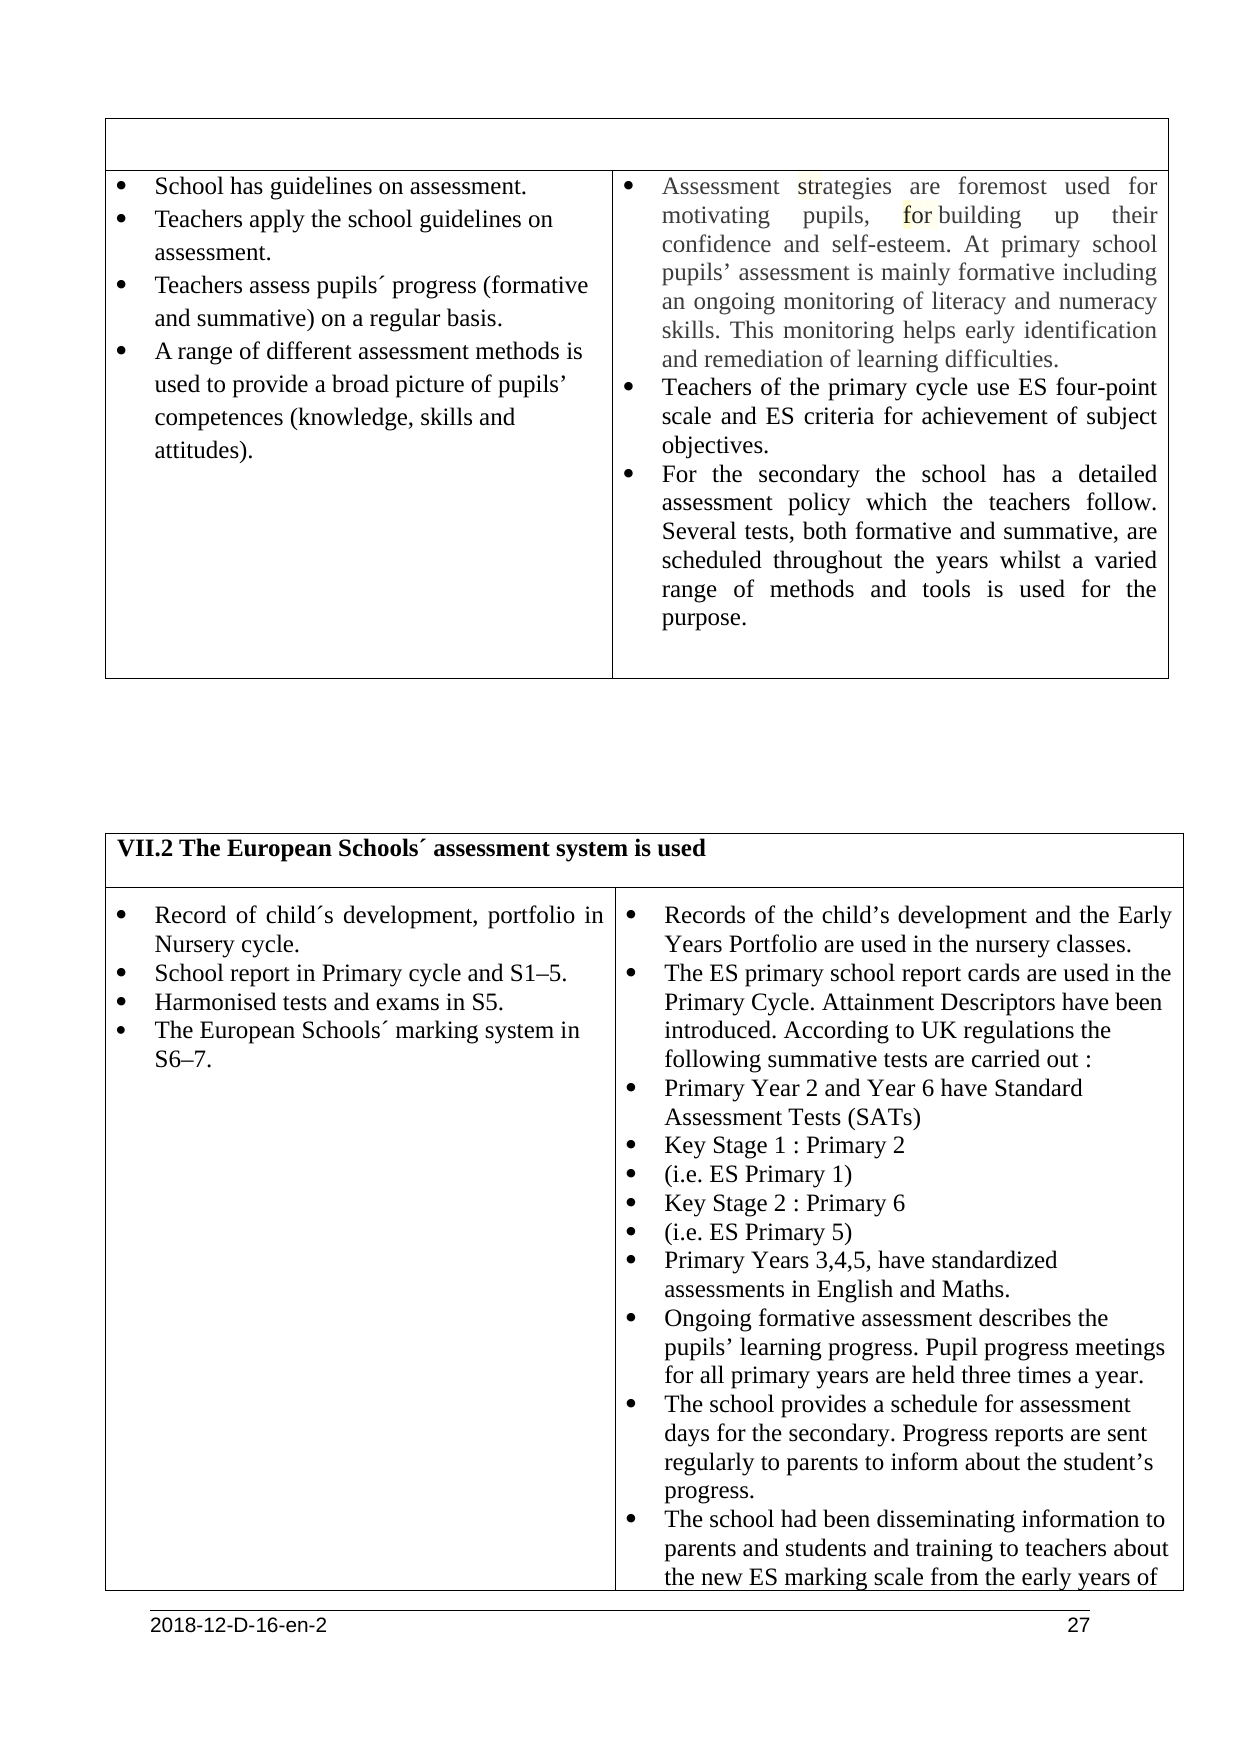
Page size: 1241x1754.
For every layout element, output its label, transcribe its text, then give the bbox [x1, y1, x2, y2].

table_cell School has guidelines on assessment. Teachers apply the school guidelines on assessment. Teachers assess pupils´ progress (formative and summative) on a regular basis. A range of different assessment methods is used to provide a broad picture of pupils’ competences (knowledge, skills and attitudes). [106, 171, 612, 678]
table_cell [106, 119, 1168, 170]
table_header VII.2 The European Schools´ assessment system is used [106, 834, 1183, 887]
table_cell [106, 888, 615, 1590]
table_cell Assessment strategies are foremost used for motivating pupils, for building up their confidence and self-esteem. At primary school pupils’ assessment is mainly formative including an ongoing monitoring of literacy and numeracy skills. This monitoring helps early identification and remediation of learning difficulties. Teachers of the primary cycle use ES four-point scale and ES criteria for achievement of subject objectives. For the secondary the school has a detailed assessment policy which the teachers follow. Several tests, both formative and summative, are scheduled throughout the years whilst a varied range of methods and tools is used for the purpose. [613, 171, 1168, 678]
